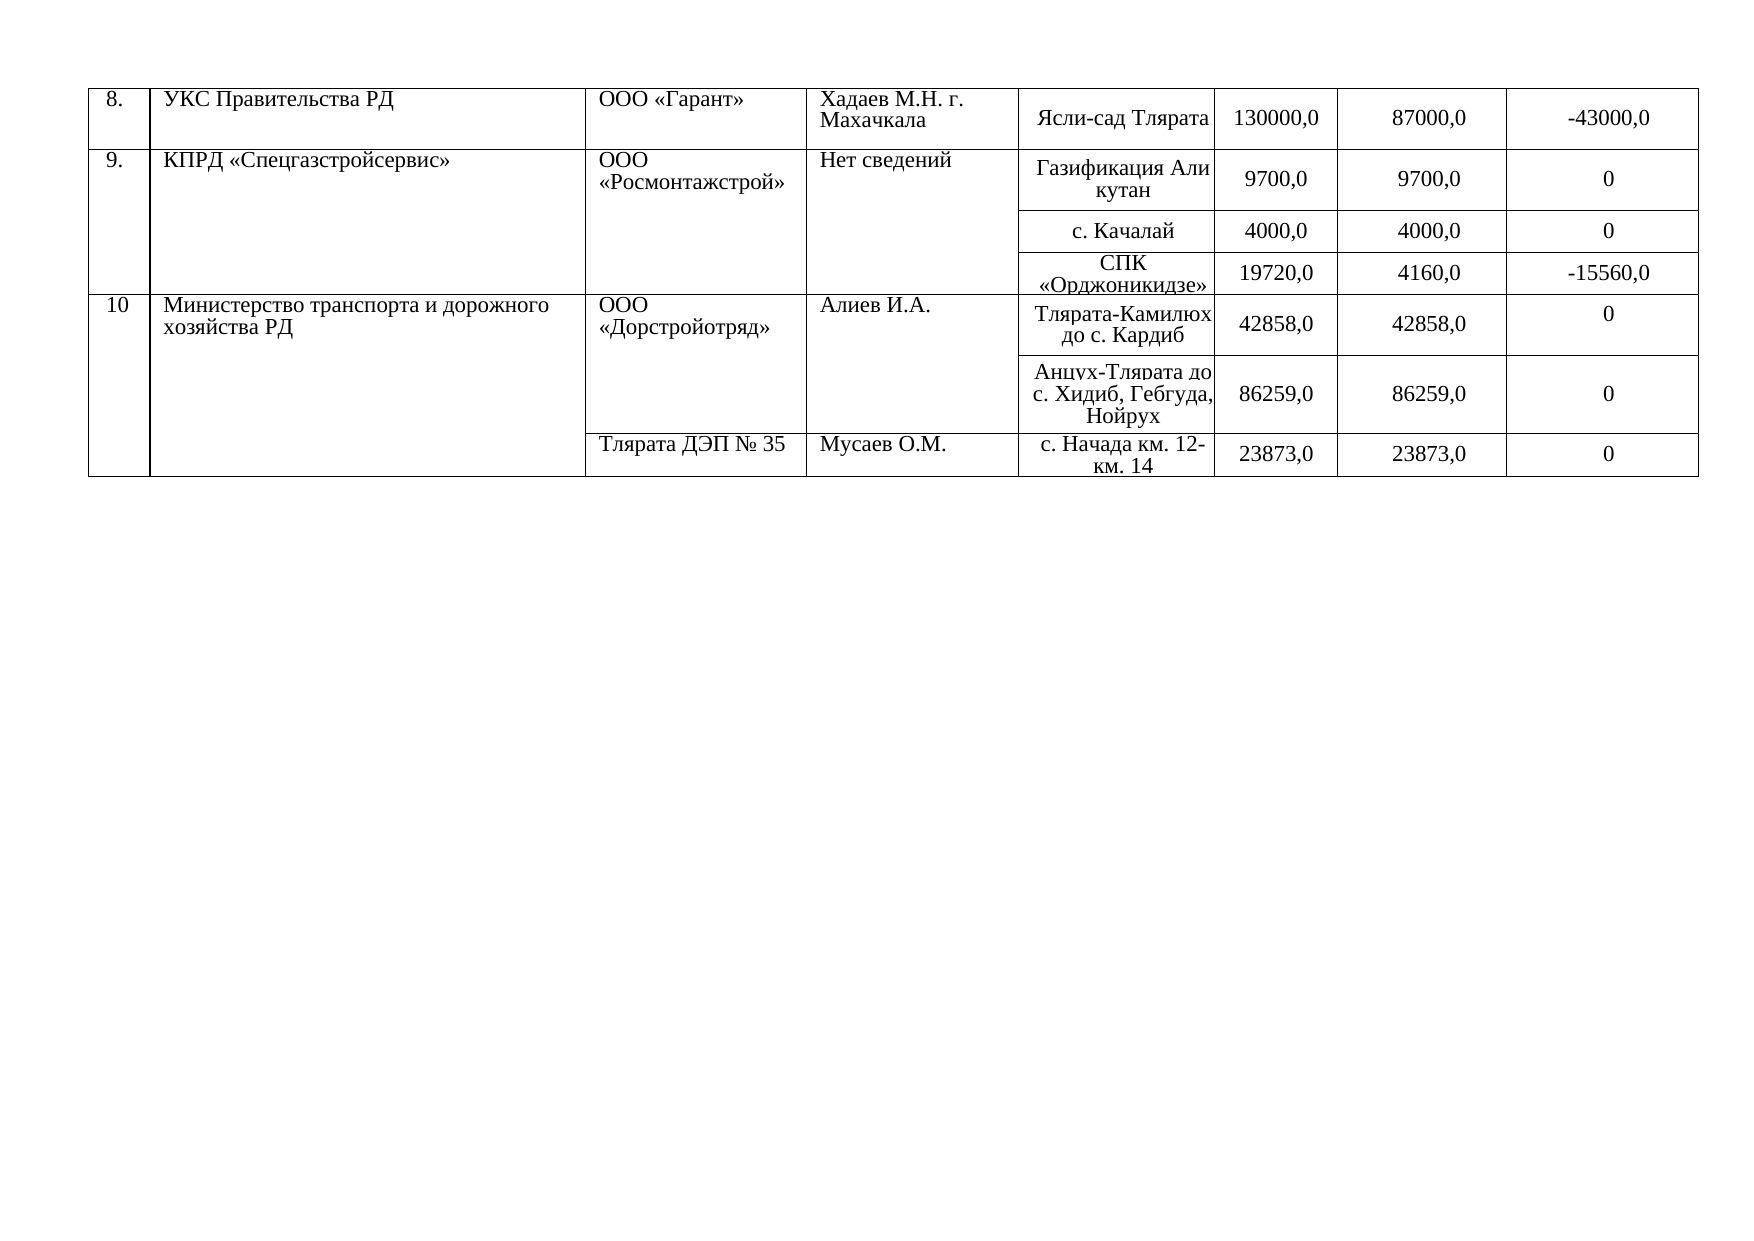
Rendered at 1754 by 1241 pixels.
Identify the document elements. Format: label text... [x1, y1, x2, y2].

table_header УКС Правительства РД [151, 89, 585, 149]
table_header 8. [89, 89, 149, 149]
table_cell 0 [1507, 434, 1698, 476]
table_cell Министерство транспорта и дорожного хозяйства РД [151, 295, 585, 476]
table_cell Мусаев О.М. [807, 434, 1018, 476]
table_cell с. Качалай [1019, 211, 1214, 252]
table_cell Тлярата-Камилюх до с. Кардиб [1019, 295, 1214, 355]
table_cell СПК «Орджоникидзе» [1147, 253, 1214, 294]
table_cell 23873,0 [1215, 434, 1337, 476]
table_cell 0 [1507, 295, 1698, 355]
table_header 87000,0 [1338, 89, 1506, 149]
table_cell 10 [89, 295, 149, 476]
table_cell с. Начада км. 12- км. 14 [1153, 434, 1214, 476]
table_cell 0 [1507, 211, 1698, 252]
table_cell 23873,0 [1338, 434, 1506, 476]
table_cell 4000,0 [1215, 211, 1337, 252]
table_cell 9700,0 [1215, 150, 1337, 210]
table_cell 86259,0 [1338, 356, 1506, 433]
table_cell Анцух-Тлярата до с. Хидиб, Гебгуда, Нойрух [1019, 356, 1214, 433]
table_cell 86259,0 [1215, 356, 1337, 433]
table_cell 9700,0 [1338, 150, 1506, 210]
table_cell Алиев И.А. [807, 295, 1018, 433]
table_cell 42858,0 [1215, 295, 1337, 355]
table_header ООО «Гарант» [586, 89, 806, 149]
table_cell 42858,0 [1338, 295, 1506, 355]
table_header -43000,0 [1507, 89, 1698, 149]
table_cell с. Начада км. 12- км. 14 [1019, 434, 1093, 476]
table_cell 4160,0 [1338, 253, 1506, 294]
table_cell Тлярата ДЭП № 35 [586, 434, 806, 476]
table_cell -15560,0 [1507, 253, 1698, 294]
table_cell 19720,0 [1215, 253, 1337, 294]
table_header Ясли-сад Тлярата [1019, 89, 1214, 149]
table_cell 9. [89, 150, 149, 294]
table_cell 4000,0 [1338, 211, 1506, 252]
table_cell ООО «Дорстройотряд» [586, 295, 806, 433]
table_cell ООО «Росмонтажстрой» [586, 150, 806, 294]
table_header Хадаев М.Н. г. Махачкала [807, 89, 1018, 149]
table_cell Газификация Али кутан [1019, 150, 1214, 210]
table_cell 0 [1507, 150, 1698, 210]
table_cell КПРД «Спецгазстройсервис» [151, 150, 585, 294]
table_cell Нет сведений [807, 150, 1018, 294]
table_cell СПК «Орджоникидзе» [1019, 253, 1100, 294]
table_header 130000,0 [1215, 89, 1337, 149]
table_cell 0 [1507, 356, 1698, 433]
